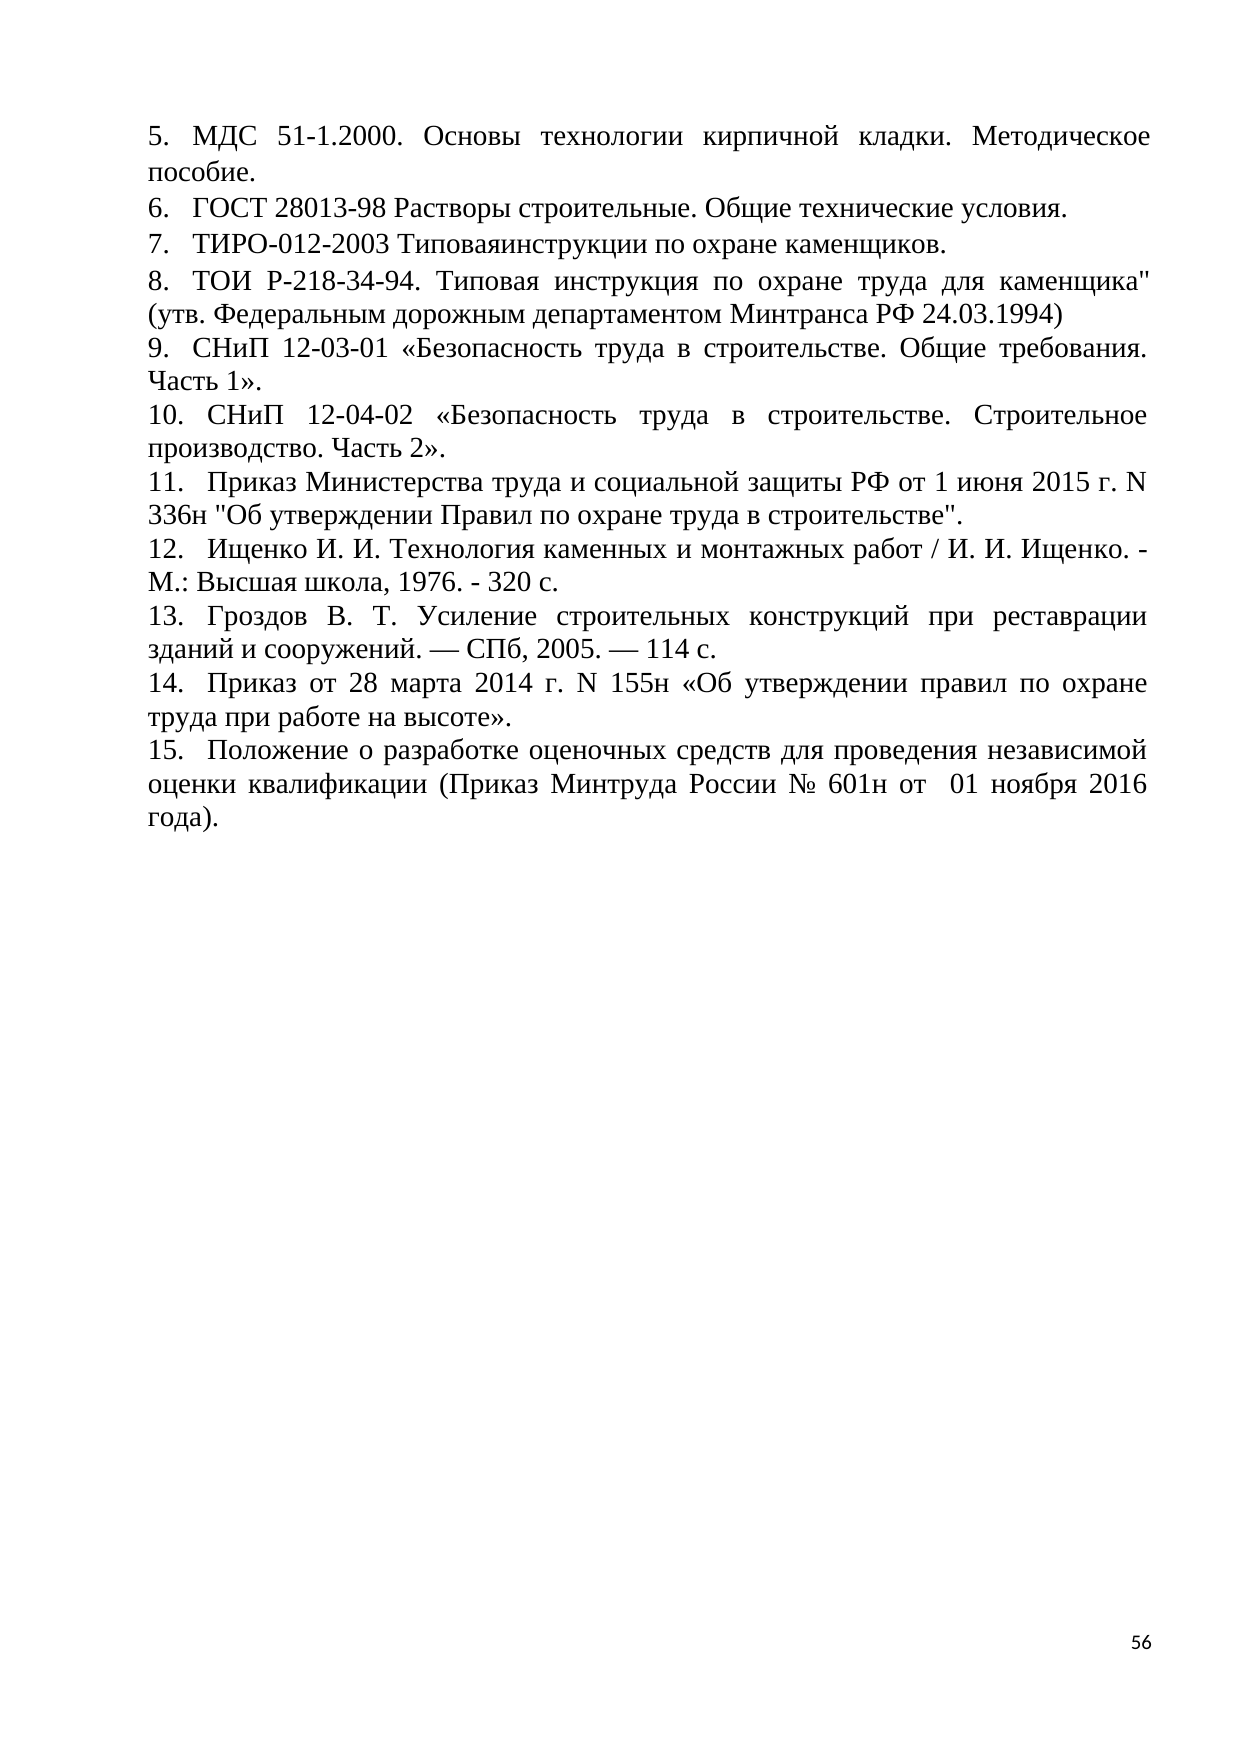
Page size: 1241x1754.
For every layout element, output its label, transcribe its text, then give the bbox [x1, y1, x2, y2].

list МДС 51-1.2000. Основы технологии кирпичной кладки. Методическое пособие. [148, 118, 1152, 188]
list Гроздов В. Т. Усиление строительных конструкций при реставрации зданий и сооружений. — СПб, 2005. — 114 с. [148, 598, 1148, 665]
list СНиП 12-03-01 «Безопасность труда в строительстве. Общие требования. Часть 1». [148, 330, 1148, 397]
list ТИРО-012-2003 Типоваяинструкции по охране каменщиков. [148, 227, 1152, 260]
list Ищенко И. И. Технология каменных и монтажных работ / И. И. Ищенко. -М.: Высшая школа, 1976. - 320 с. [148, 531, 1148, 598]
list СНиП 12-04-02 «Безопасность труда в строительстве. Строительное производство. Часть 2». [148, 397, 1148, 464]
list ГОСТ 28013-98 Растворы строительные. Общие технические условия. [148, 190, 1152, 224]
list Приказ от 28 марта 2014 г. N 155н «Об утверждении правил по охране труда при работе на высоте». [148, 665, 1148, 732]
list Положение о разработке оценочных средств для проведения независимой оценки квалификации (Приказ Минтруда России № 601н от 01 ноября 2016 года). [148, 732, 1148, 833]
list Приказ Министерства труда и социальной защиты РФ от 1 июня 2015 г. N 336н "Об утверждении Правил по охране труда в строительстве". [148, 464, 1148, 531]
list ТОИ Р-218-34-94. Типовая инструкция по охране труда для каменщика" (утв. Федеральным дорожным департаментом Минтранса РФ 24.03.1994) [148, 263, 1152, 330]
